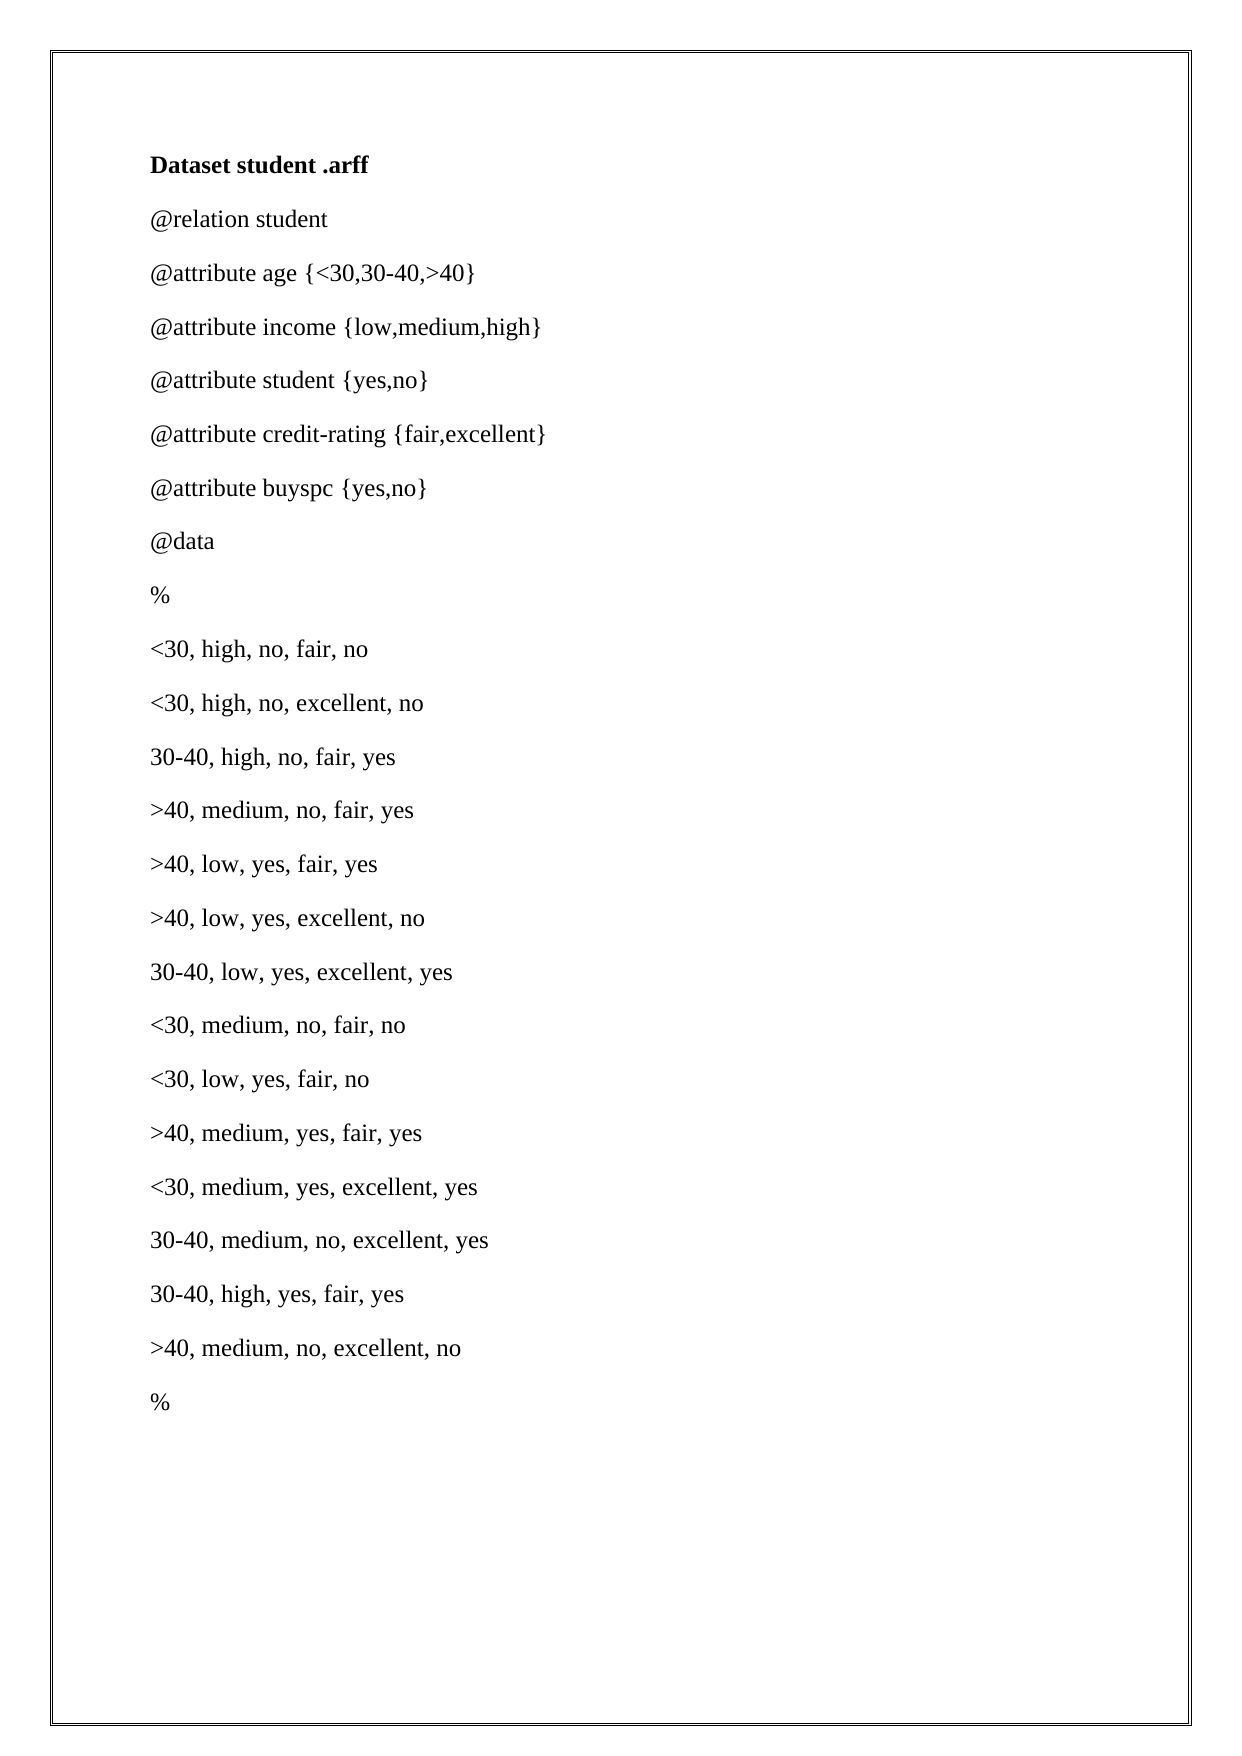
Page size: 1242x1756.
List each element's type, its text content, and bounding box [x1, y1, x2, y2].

text >40, medium, no, fair, yes [150, 796, 1173, 824]
text @attribute credit-rating {fair,excellent} @attribute buyspc {yes,no} [150, 419, 550, 502]
text % [150, 580, 1173, 608]
text <30, high, no, excellent, no 30-40, high, no, fair, yes [150, 688, 425, 771]
subtitle Dataset student .arff [150, 150, 1173, 178]
text <30, low, yes, fair, no [150, 1064, 1173, 1093]
text @relation student [150, 204, 1173, 232]
text @attribute age {<30,30-40,>40} @attribute income {low,medium,high} @attribute student {yes,no} [150, 258, 545, 394]
text <30, high, no, fair, no [150, 634, 1173, 663]
text <30, medium, no, fair, no [150, 1010, 1173, 1039]
text <30, medium, yes, excellent, yes 30-40, medium, no, excellent, yes 30-40, high, yes, fair, yes [150, 1172, 493, 1308]
text @data [150, 526, 1173, 555]
text >40, low, yes, excellent, no 30-40, low, yes, excellent, yes [150, 903, 453, 986]
text >40, medium, no, excellent, no [150, 1333, 1173, 1361]
text >40, low, yes, fair, yes [150, 849, 1173, 878]
text % [150, 1387, 1173, 1415]
text >40, medium, yes, fair, yes [150, 1118, 1173, 1147]
